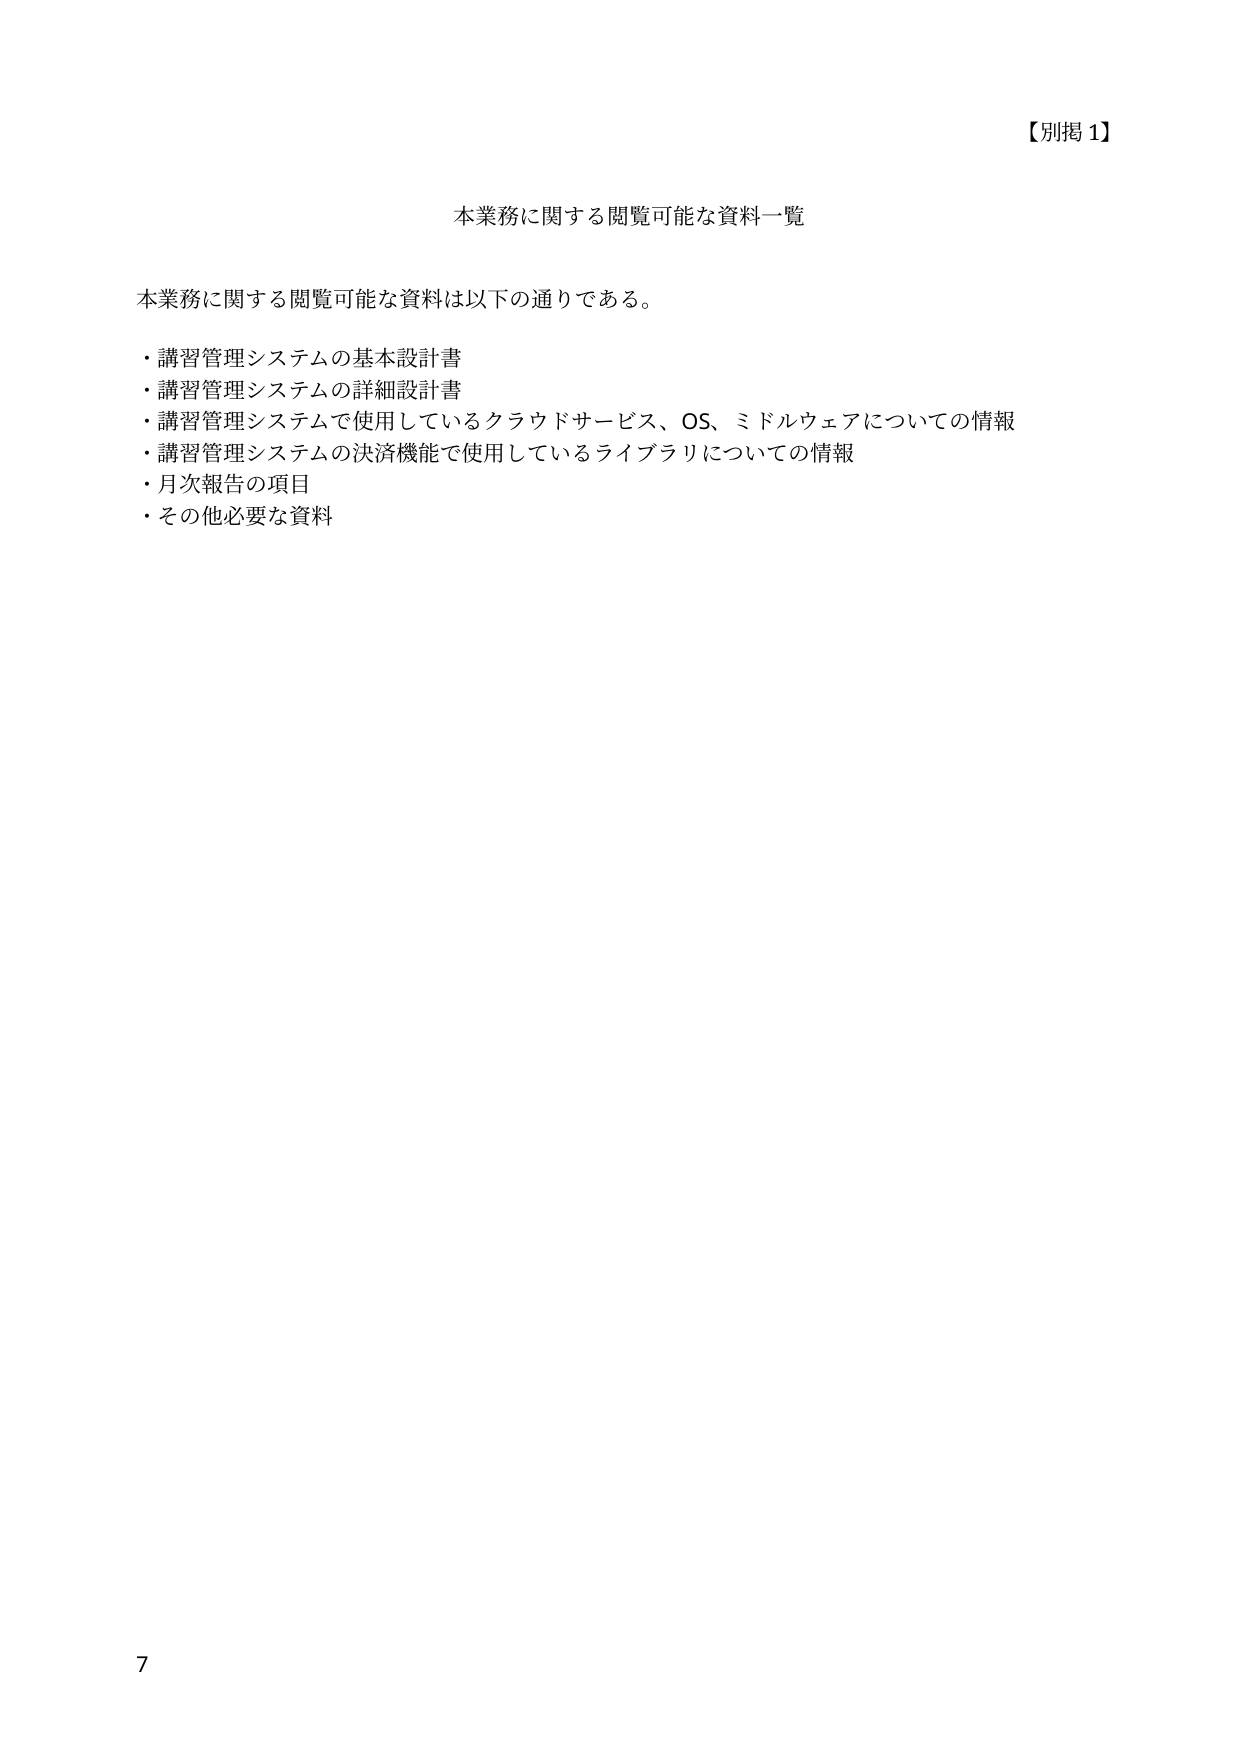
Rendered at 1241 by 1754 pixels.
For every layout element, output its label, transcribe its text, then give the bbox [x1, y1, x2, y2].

text 本業務に関する閲覧可能な資料は以下の通りである。 [136, 286, 1122, 313]
text ・その他必要な資料 [136, 499, 1122, 530]
text ・講習管理システムで使用しているクラウドサービス、OS、ミドルウェアについての情報 [136, 404, 1122, 436]
text ・月次報告の項目 [136, 467, 1122, 499]
text ・講習管理システムの詳細設計書 [136, 373, 1122, 404]
text 【別掲1】 [136, 118, 1122, 146]
text 本業務に関する閲覧可能な資料一覧 [136, 202, 1122, 230]
text ・講習管理システムの基本設計書 [136, 341, 1122, 373]
text ・講習管理システムの決済機能で使用しているライブラリについての情報 [136, 436, 1122, 467]
